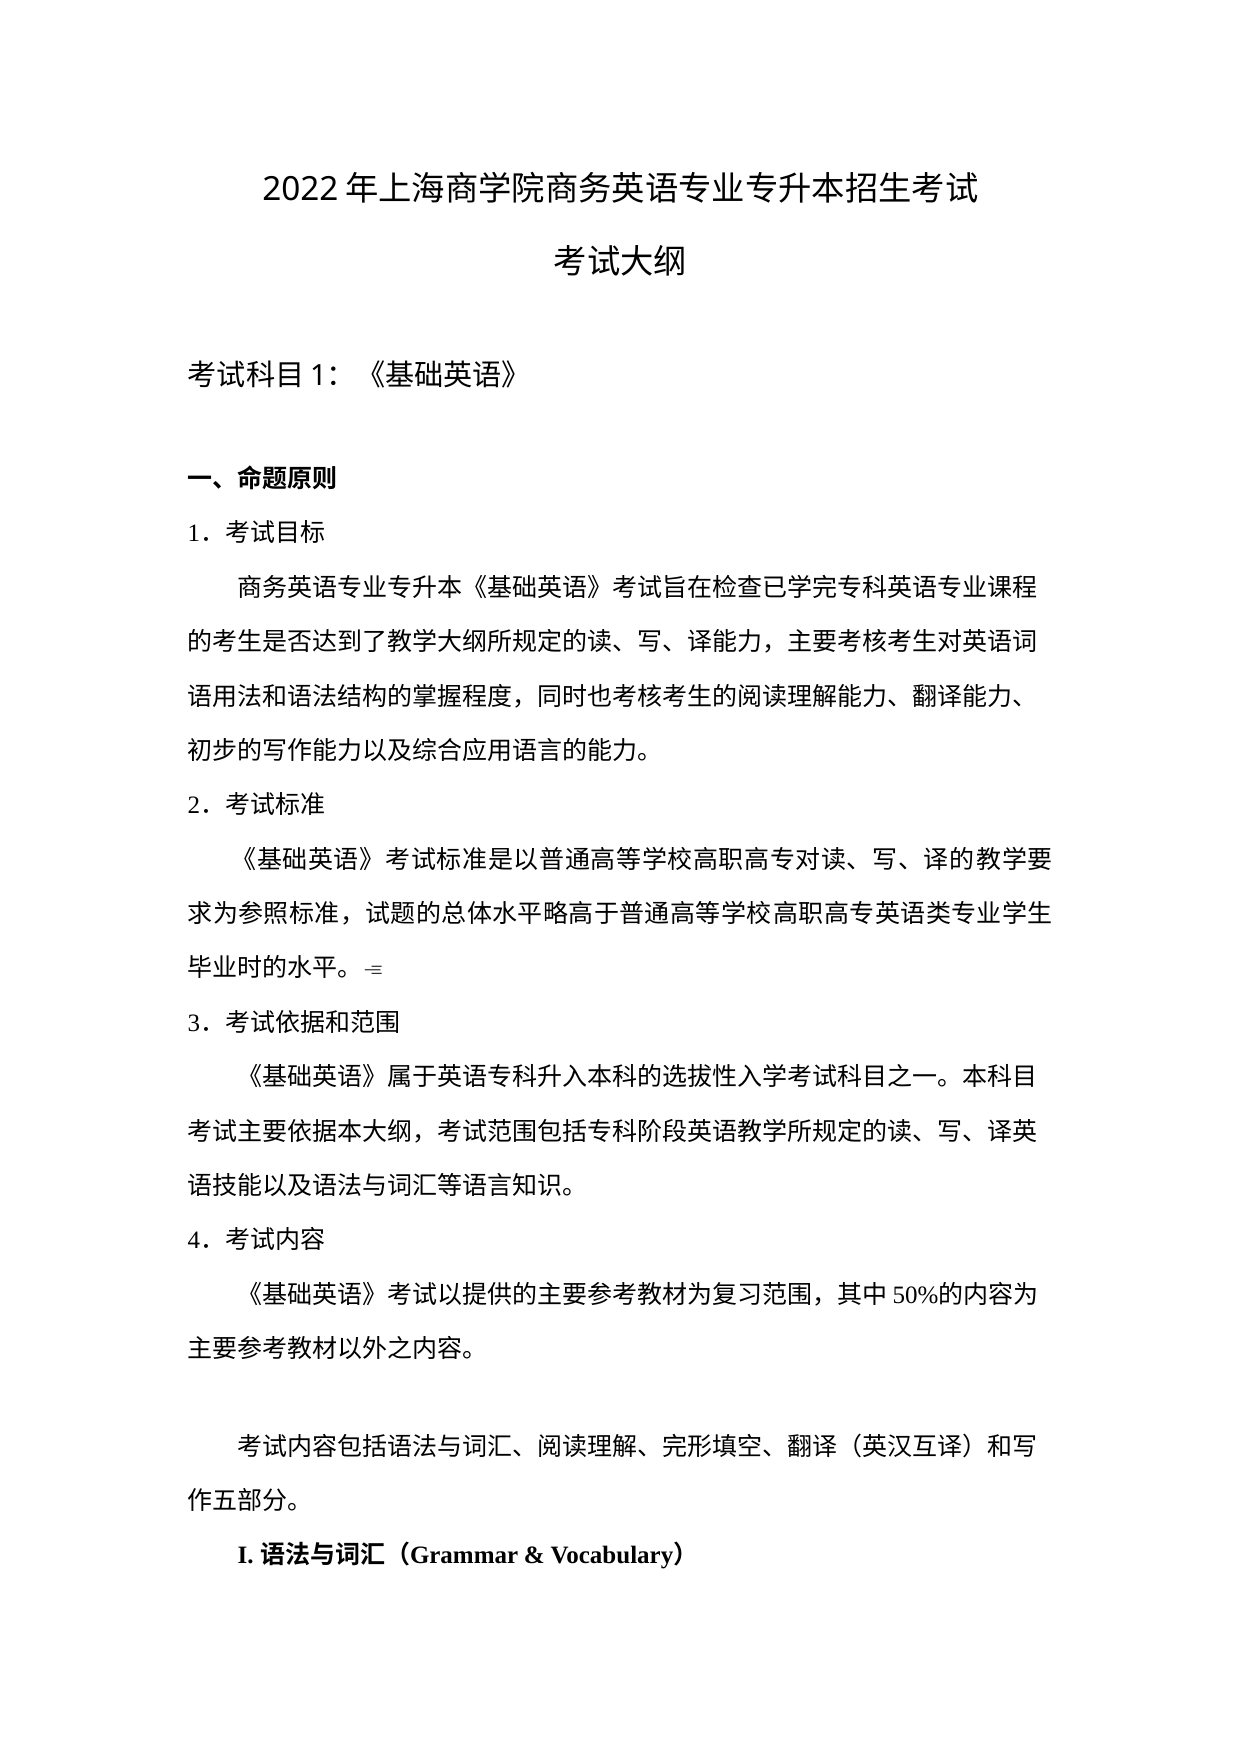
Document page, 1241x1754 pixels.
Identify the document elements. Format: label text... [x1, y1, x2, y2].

text 考试科目1：《基础英语》 [187, 352, 1053, 394]
text 考试内容包括语法与词汇、阅读理解、完形填空、翻译（英汉互译）和写作五部分。 [187, 1426, 1053, 1517]
text 4．考试内容 [187, 1220, 1053, 1256]
text I. 语法与词汇（Grammar & Vocabulary） [187, 1535, 1053, 1571]
text 商务英语专业专升本《基础英语》考试旨在检查已学完专科英语专业课程的考生是否达到了教学大纲所规定的读、写、译能力，主要考核考生对英语词语用法和语法结构的掌握程度，同时也考核考生的阅读理解能力、翻译能力、初步的写作能力以及综合应用语言的能力。 [187, 567, 1053, 767]
text 2022年上海商学院商务英语专业专升本招生考试 [187, 162, 1053, 210]
text 3．考试依据和范围 [187, 1002, 1053, 1038]
text 一、命题原则 [187, 458, 1053, 495]
text 《基础英语》属于英语专科升入本科的选拔性入学考试科目之一。本科目考试主要依据本大纲，考试范围包括专科阶段英语教学所规定的读、写、译英语技能以及语法与词汇等语言知识。 [187, 1057, 1053, 1202]
text 《基础英语》考试以提供的主要参考教材为复习范围，其中50%的内容为主要参考教材以外之内容。 [187, 1274, 1053, 1365]
text 《基础英语》考试标准是以普通高等学校高职高专对读、写、译的教学要求为参照标准，试题的总体水平略高于普通高等学校高职高专英语类专业学生毕业时的水平。 [187, 839, 1053, 984]
text 2．考试标准 [187, 785, 1053, 821]
text 1．考试目标 [187, 513, 1053, 549]
text 考试大纲 [187, 234, 1053, 283]
